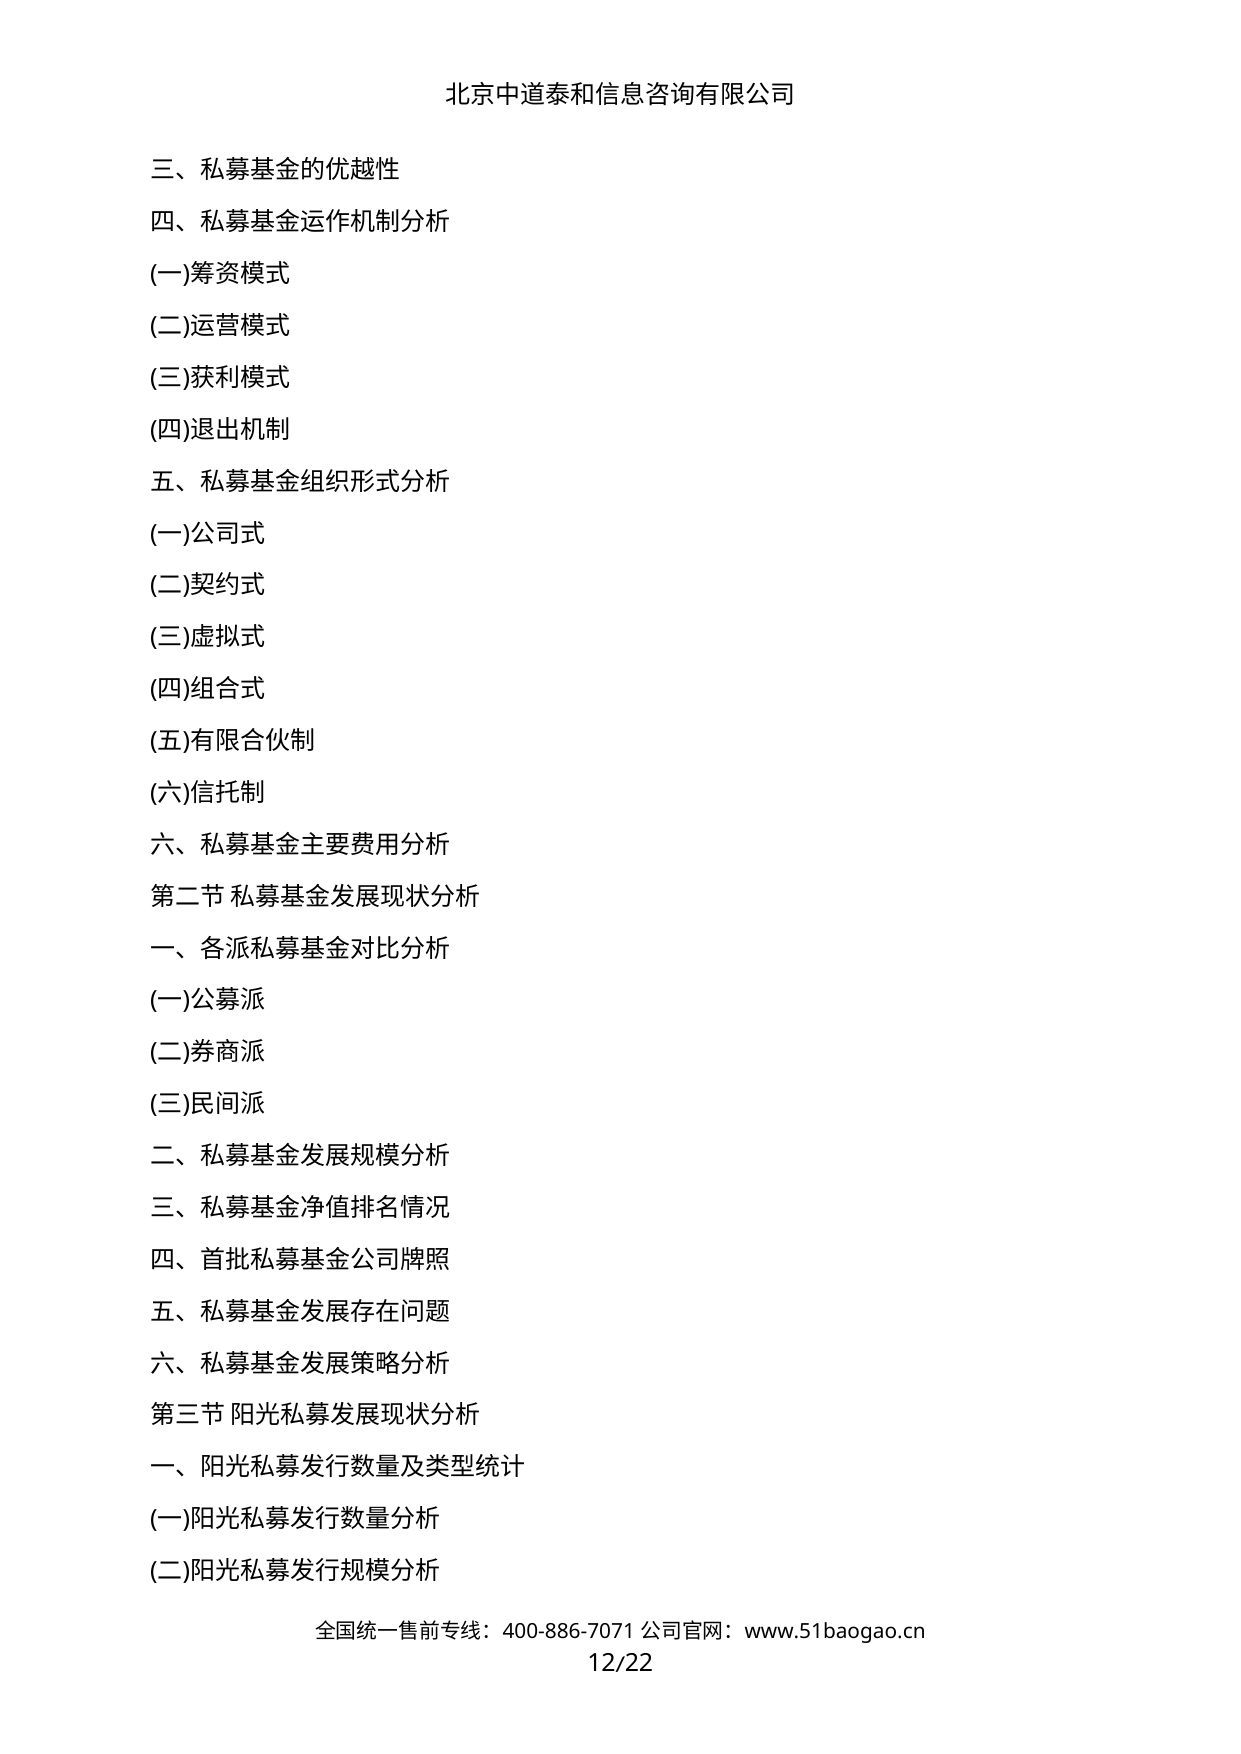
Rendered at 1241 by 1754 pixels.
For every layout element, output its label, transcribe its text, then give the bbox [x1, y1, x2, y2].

text 二、私募基金发展规模分析 [150, 1136, 1090, 1172]
text (四)退出机制 [150, 409, 1090, 446]
text (五)有限合伙制 [150, 721, 1090, 757]
text (二)阳光私募发行规模分析 [150, 1551, 1090, 1587]
text (三)获利模式 [150, 357, 1090, 394]
text (六)信托制 [150, 772, 1090, 809]
text (二)契约式 [150, 565, 1090, 601]
text 一、各派私募基金对比分析 [150, 928, 1090, 964]
text (一)筹资模式 [150, 254, 1090, 290]
text (一)公募派 [150, 980, 1090, 1016]
text 五、私募基金组织形式分析 [150, 461, 1090, 497]
text 第三节 阳光私募发展现状分析 [150, 1395, 1090, 1431]
text (四)组合式 [150, 669, 1090, 705]
text (一)阳光私募发行数量分析 [150, 1499, 1090, 1535]
text 三、私募基金的优越性 [150, 150, 1090, 186]
text 一、阳光私募发行数量及类型统计 [150, 1447, 1090, 1483]
text (二)运营模式 [150, 306, 1090, 342]
text 四、私募基金运作机制分析 [150, 202, 1090, 238]
text 五、私募基金发展存在问题 [150, 1291, 1090, 1327]
text 四、首批私募基金公司牌照 [150, 1239, 1090, 1276]
text (三)虚拟式 [150, 617, 1090, 653]
text 六、私募基金主要费用分析 [150, 824, 1090, 861]
text 三、私募基金净值排名情况 [150, 1187, 1090, 1224]
text 六、私募基金发展策略分析 [150, 1343, 1090, 1379]
text 第二节 私募基金发展现状分析 [150, 876, 1090, 912]
text (二)券商派 [150, 1032, 1090, 1068]
text (一)公司式 [150, 513, 1090, 549]
text (三)民间派 [150, 1084, 1090, 1120]
